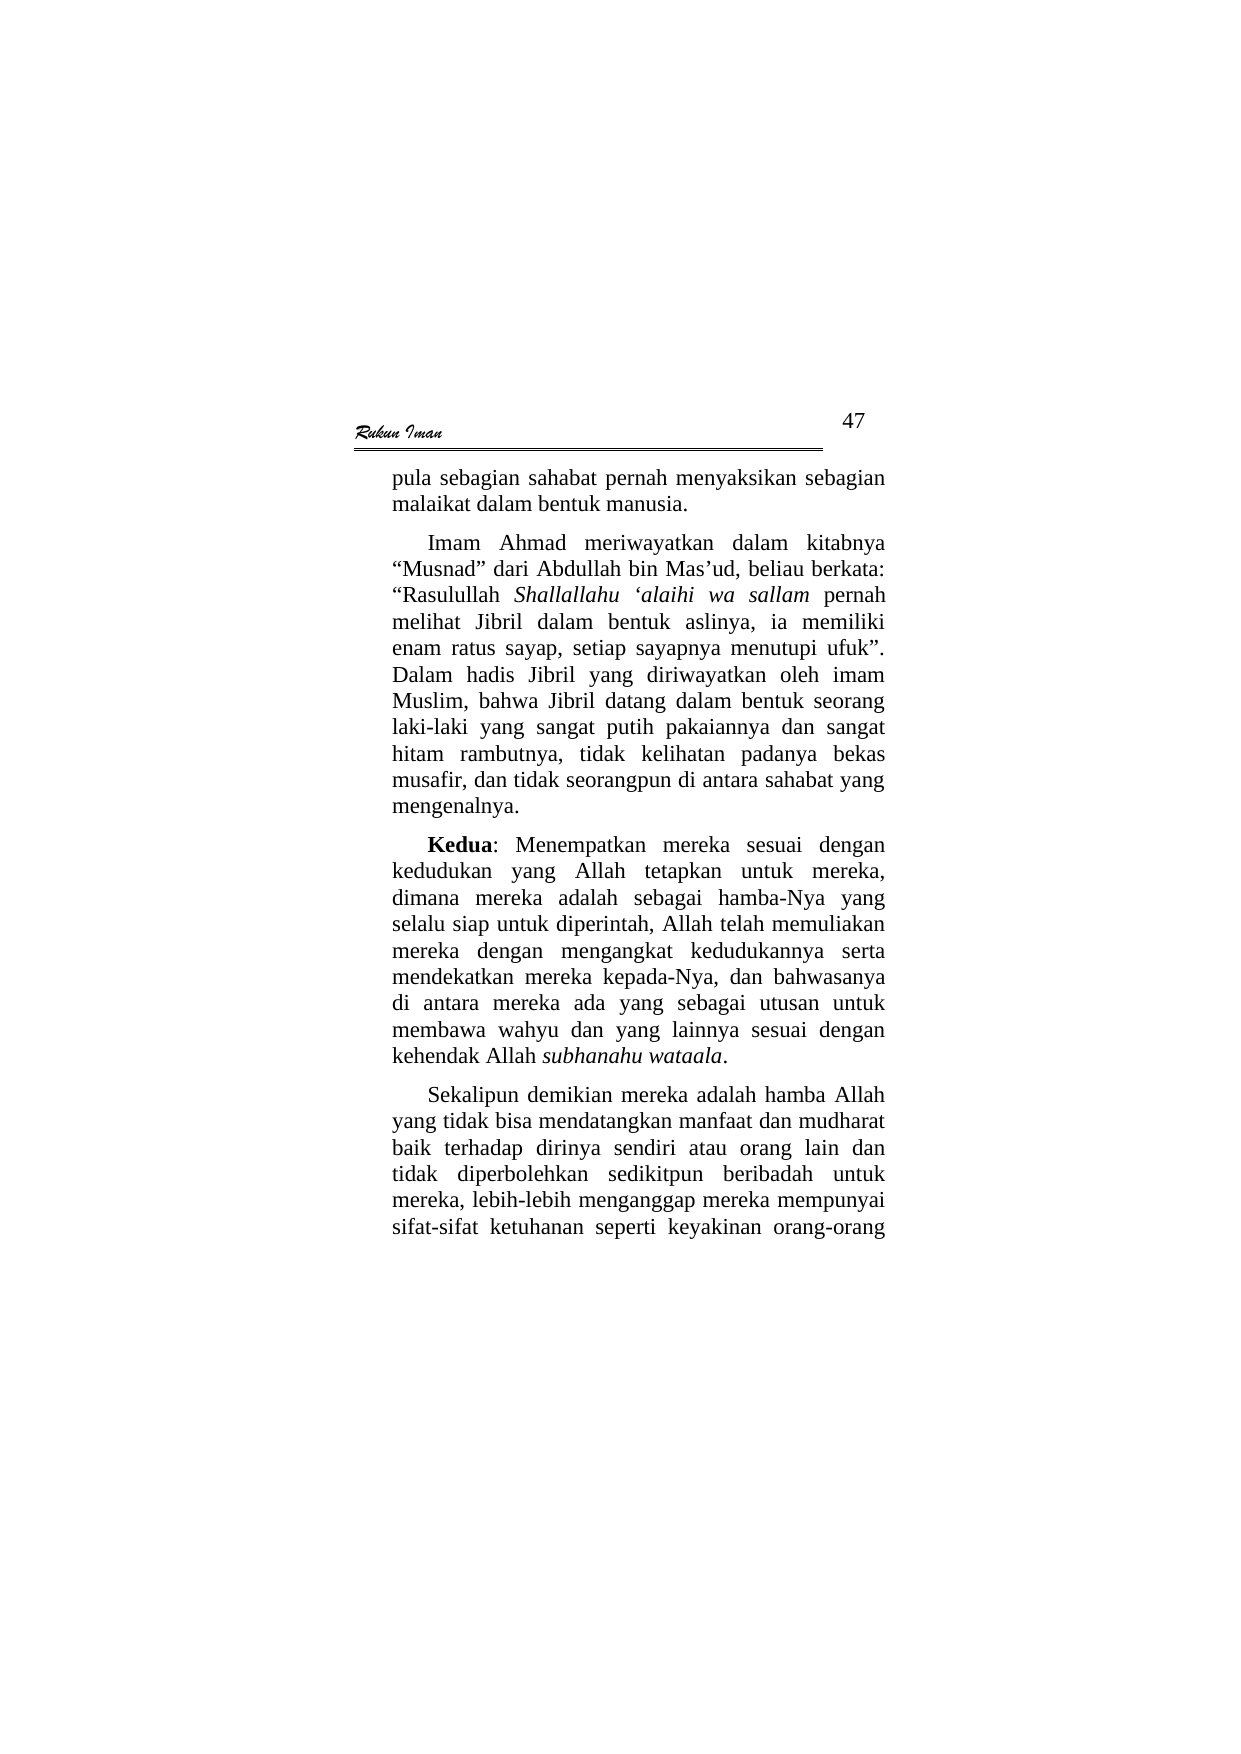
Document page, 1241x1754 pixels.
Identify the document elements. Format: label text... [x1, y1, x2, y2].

text Imam Ahmad meriwayatkan dalam kitabnya “Musnad” dari Abdullah bin Mas’ud, beliau berkata: “Rasulullah Shallallahu ‘alaihi wa sallam pernah melihat Jibril dalam bentuk aslinya, ia memiliki enam ratus sayap, setiap sayapnya menutupi ufuk”. Dalam hadis Jibril yang diriwayatkan oleh imam Muslim, bahwa Jibril datang dalam bentuk seorang laki-laki yang sangat putih pakaiannya dan sangat hitam rambutnya, tidak kelihatan padanya bekas musafir, dan tidak seorangpun di antara sahabat yang mengenalnya. [392, 529, 886, 819]
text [392, 1081, 886, 1239]
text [392, 464, 886, 516]
text Kedua: Menempatkan mereka sesuai dengan kedudukan yang Allah tetapkan untuk mereka, dimana mereka adalah sebagai hamba-Nya yang selalu siap untuk diperintah, Allah telah memuliakan mereka dengan mengangkat kedudukannya serta mendekatkan mereka kepada-Nya, dan bahwasanya di antara mereka ada yang sebagai utusan untuk membawa wahyu dan yang lainnya sesuai dengan kehendak Allah subhanahu wataala. [392, 831, 886, 1068]
